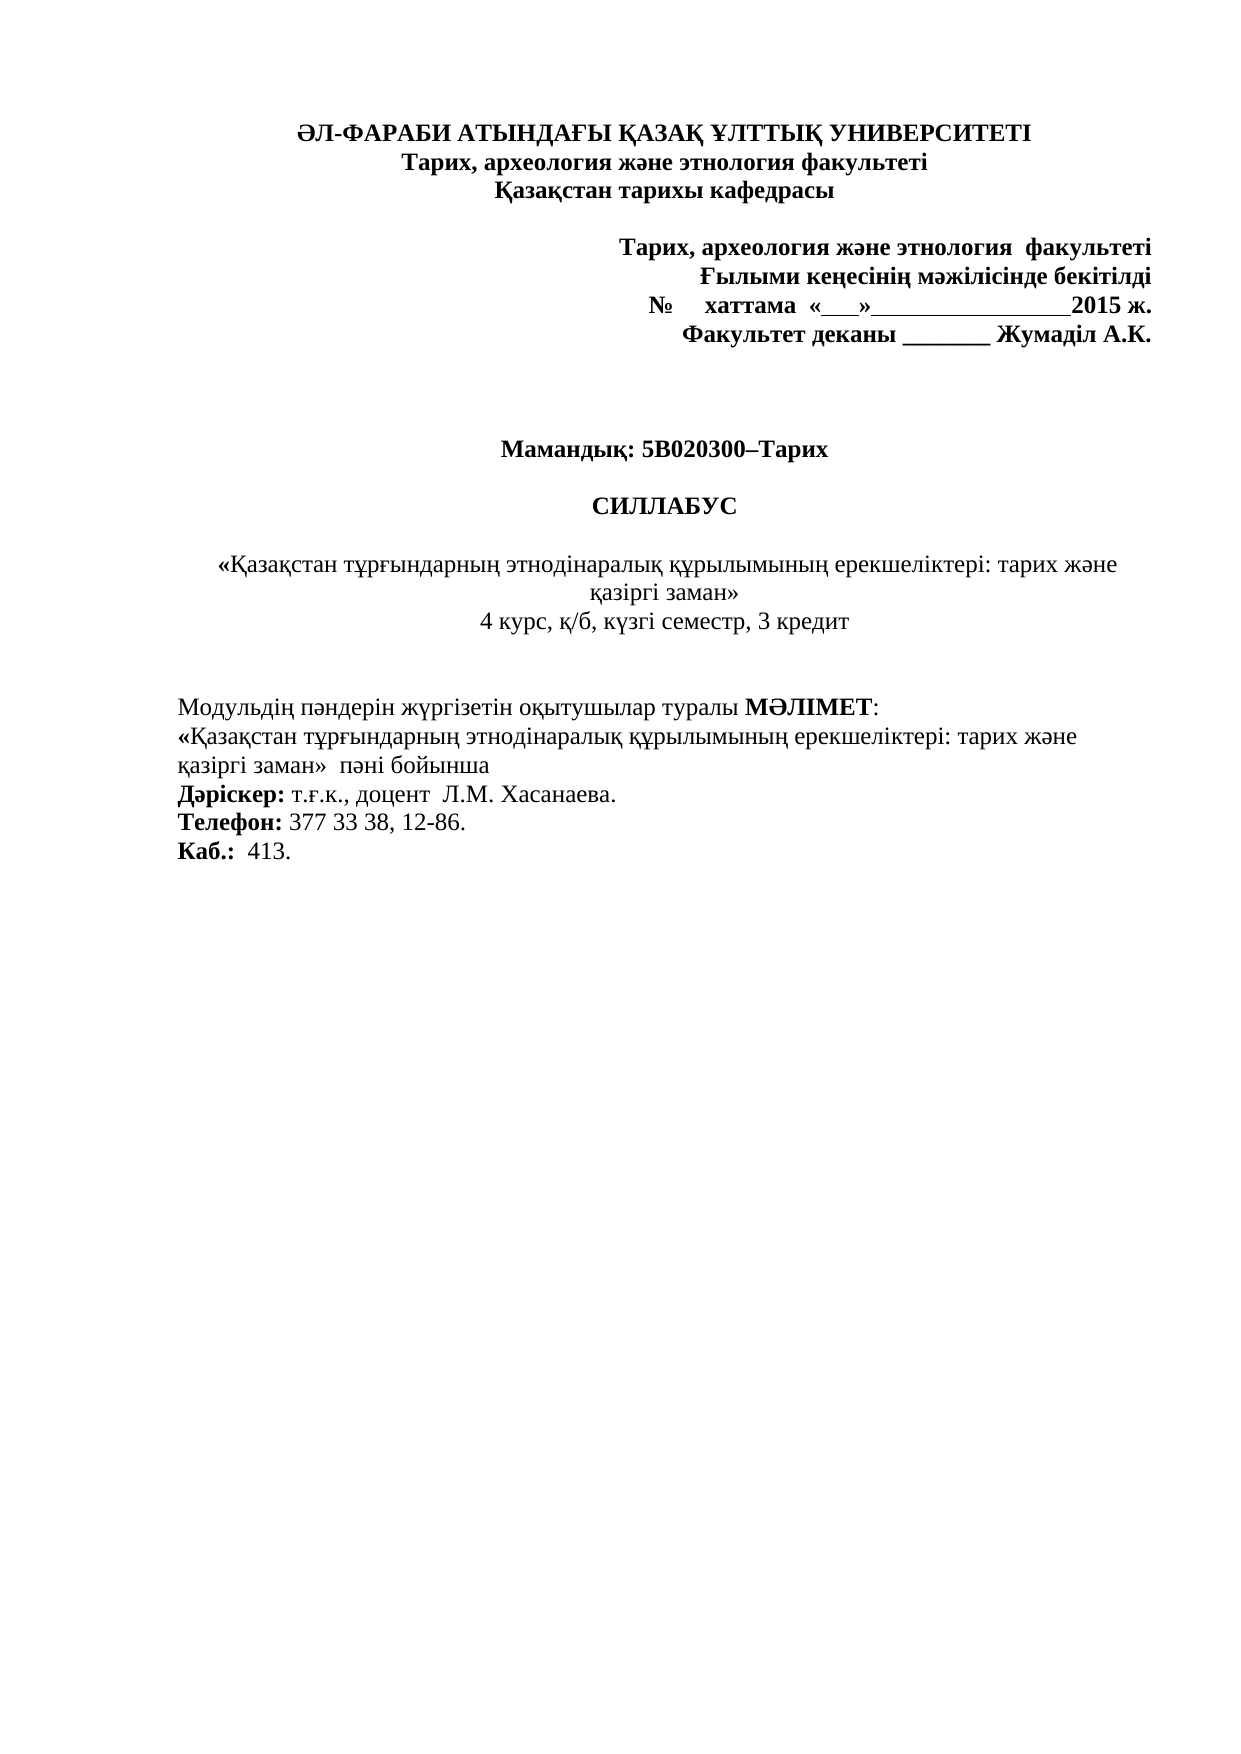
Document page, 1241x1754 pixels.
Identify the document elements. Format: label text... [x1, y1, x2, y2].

text Факультет деканы _______ Жумаділ А.К. [177, 319, 1152, 347]
subtitle Ғылыми кеңесінің мәжілісінде бекітілді [177, 261, 1152, 290]
text «Қазақстан тұрғындарның этнодінаралық құрылымының ерекшеліктері: тарих және қазіргі заман» [177, 549, 1152, 606]
text Дәріскер: т.ғ.к., доцент Л.М. Хасанаева. [177, 779, 1152, 807]
text «Қазақстан тұрғындарның этнодінаралық құрылымының ерекшеліктері: тарих және қазіргі заман» пәні бойынша [177, 721, 1152, 779]
text Телефон: 377 33 38, 12-86. [177, 807, 1152, 836]
text № хаттама « » 2015 ж. [177, 290, 1152, 319]
subtitle Тарих, археология және этнология факультеті [177, 232, 1152, 261]
text Қазақстан тарихы кафедрасы [177, 176, 1152, 204]
text Мамандық: 5B020300–Тарих [177, 434, 1152, 462]
text Каб.: 413. [177, 836, 1152, 865]
text 4 курс, қ/б, күзгі семестр, 3 кредит [177, 606, 1152, 635]
text СИЛЛАБУС [177, 491, 1152, 520]
text ӘЛ-ФАРАБИ АТЫНДАҒЫ ҚАЗАҚ ҰЛТТЫҚ УНИВЕРСИТЕТІ [177, 118, 1152, 147]
text Тарих, археология және этнология факультеті [177, 147, 1152, 176]
text Модульдің пәндерін жүргізетін оқытушылар туралы МӘЛІМЕТ: [177, 692, 1152, 721]
